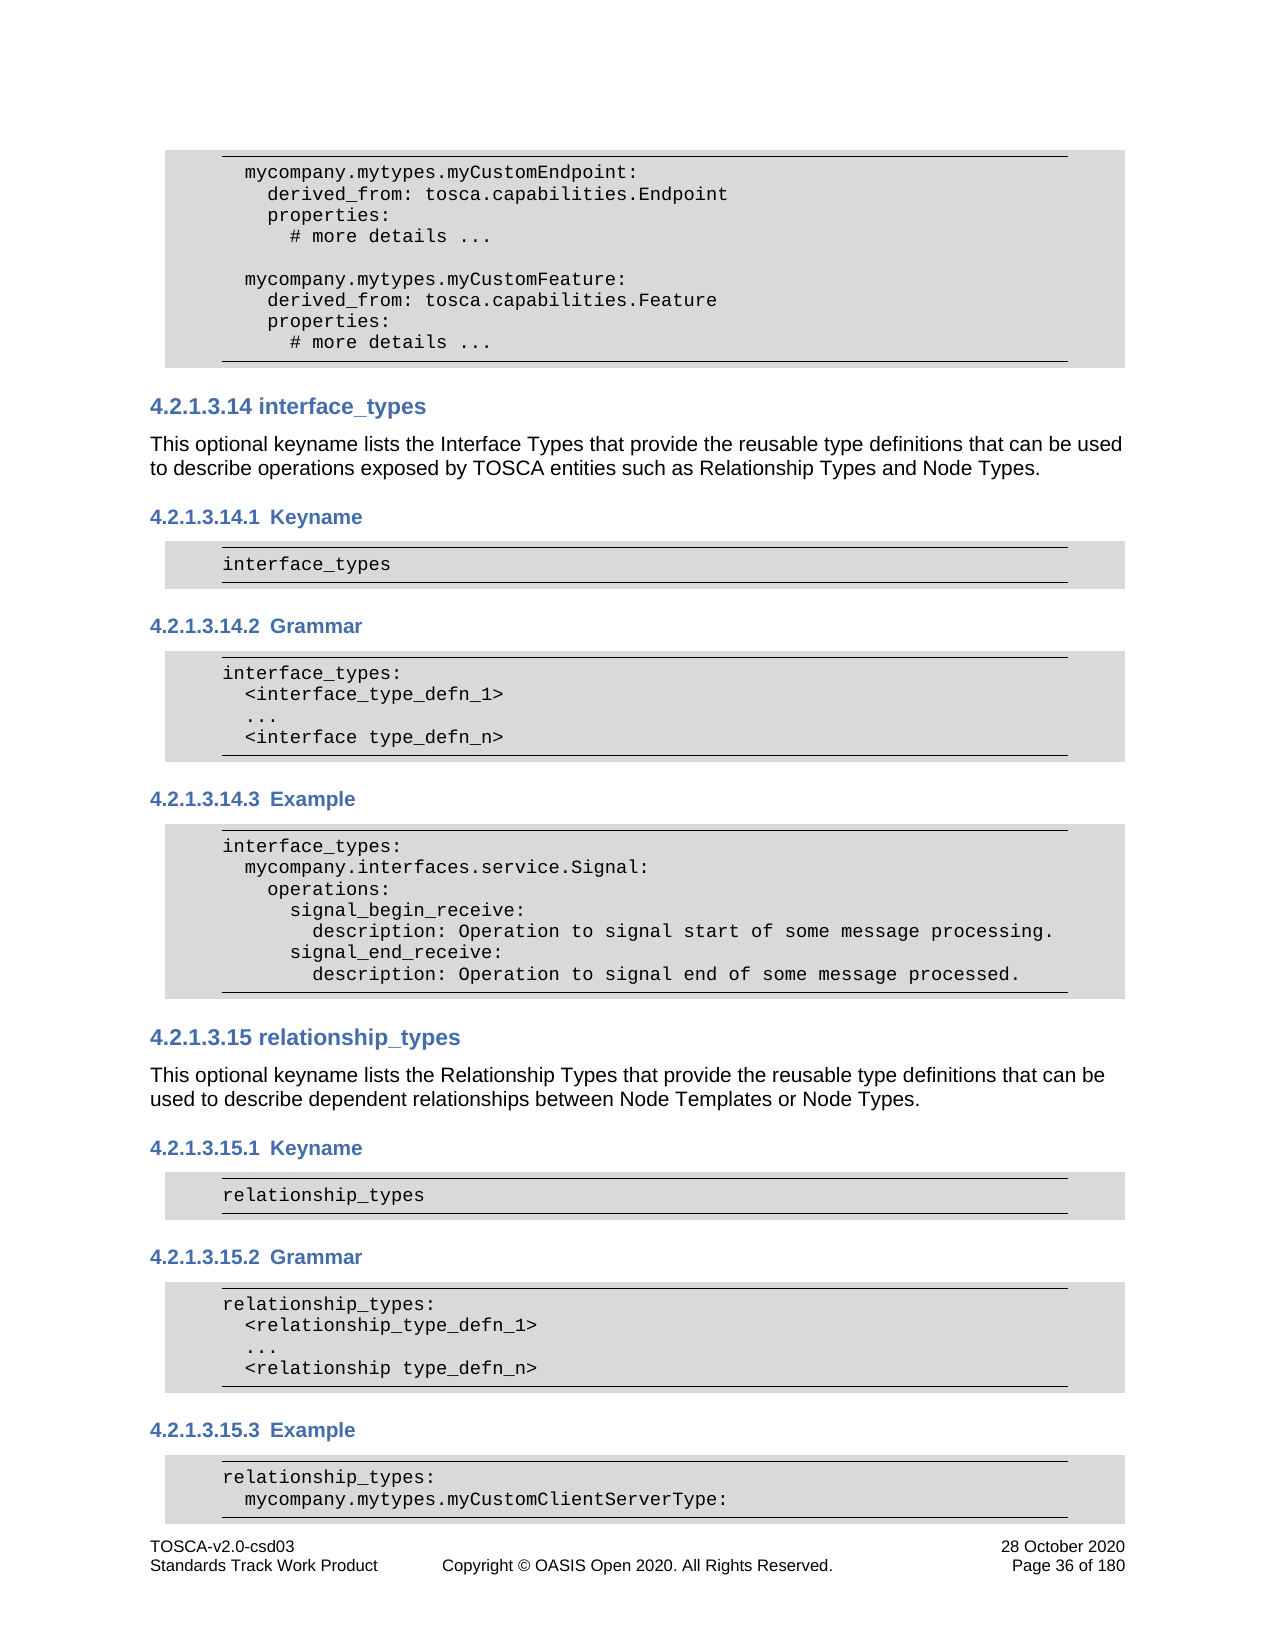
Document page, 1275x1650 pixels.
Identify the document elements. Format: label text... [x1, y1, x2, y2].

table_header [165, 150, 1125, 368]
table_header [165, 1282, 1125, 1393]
text This optional keyname lists the Interface Types that provide the reusable type definitions that can be used to describe operations exposed by TOSCA entities such as Relationship Types and Node Types. [150, 432, 1125, 480]
subtitle Example [150, 787, 1125, 811]
subtitle Grammar [150, 1245, 1125, 1269]
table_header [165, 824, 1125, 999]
text This optional keyname lists the Relationship Types that provide the reusable type definitions that can be used to describe dependent relationships between Node Templates or Node Types. [150, 1063, 1125, 1111]
subtitle interface_types [150, 393, 1125, 419]
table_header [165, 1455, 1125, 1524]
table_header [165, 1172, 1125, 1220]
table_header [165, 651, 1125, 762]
subtitle Keyname [150, 1136, 1125, 1160]
subtitle Keyname [150, 505, 1125, 529]
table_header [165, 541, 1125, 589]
subtitle Example [150, 1418, 1125, 1442]
subtitle relationship_types [150, 1024, 1125, 1050]
subtitle Grammar [150, 614, 1125, 638]
